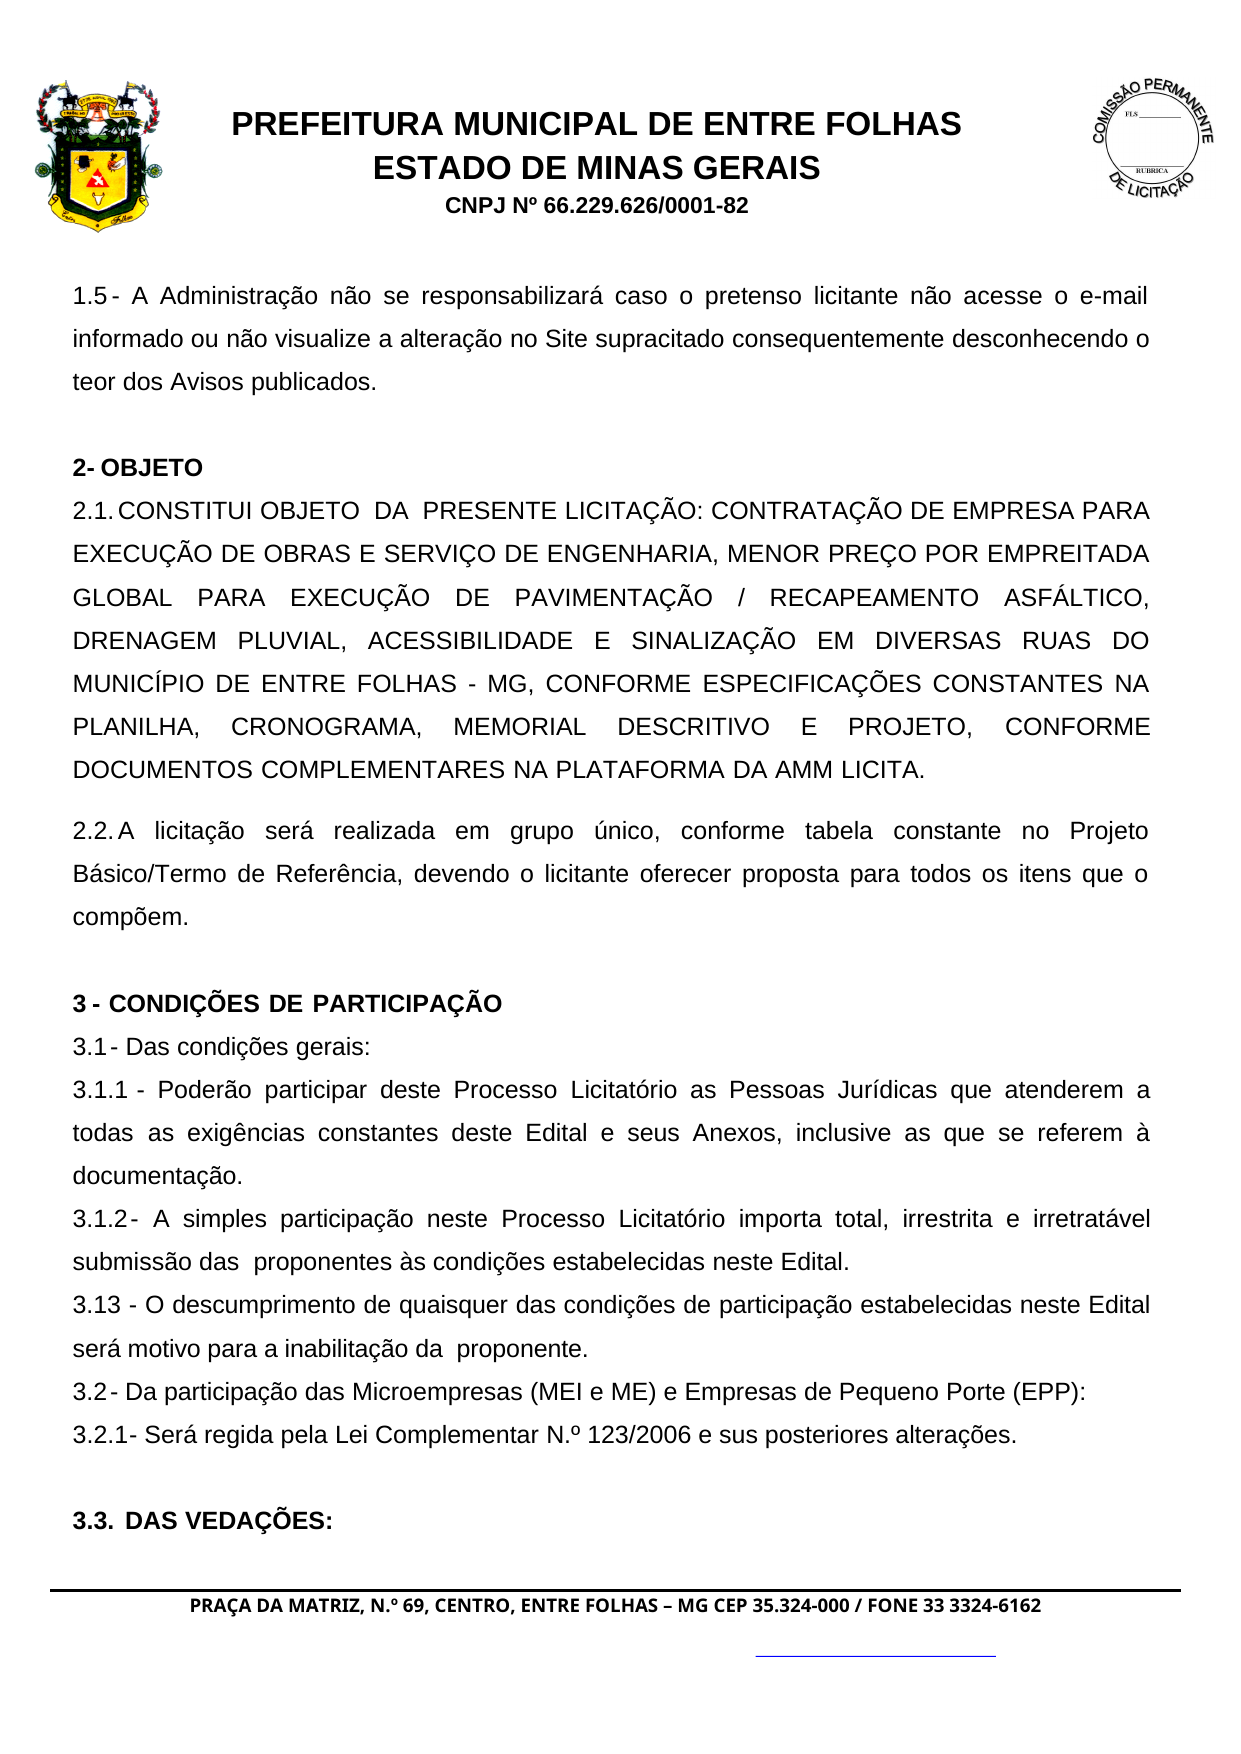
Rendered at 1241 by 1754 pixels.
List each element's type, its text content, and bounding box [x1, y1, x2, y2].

list Constitui objeto da presente licitação: CONTRATAÇÃO DE EMPRESA PARA EXECUÇÃO DE OBRAS E SERVIÇO DE ENGENHARIA, MENOR PREÇO POR EMPREITADA GLOBAL PARA EXECUÇÃO DE PAVIMENTAÇÃO / RECAPEAMENTO ASFÁLTICO, DRENAGEM PLUVIAL, ACESSIBILIDADE E SINALIZAÇÃO EM DIVERSAS RUAS DO MUNICÍPIO DE ENTRE FOLHAS - MG, conforme especificações constantes na planilha, cronograma, memorial descritivo e projeto, conforme documentos complementares na plataforma da AMM Licita. [72, 496, 1151, 784]
list - Da participação das Microempresas (MEI e ME) e Empresas de Pequeno Porte (EPP): [72, 1377, 1181, 1405]
list - A Administração não se responsabilizará caso o pretenso licitante não acesse o e-mail informado ou não visualize a alteração no Site supracitado consequentemente desconhecendo o teor dos Avisos publicados. [72, 281, 1150, 396]
picture [28, 73, 167, 230]
list Das vedações: [65, 1506, 1181, 1535]
subtitle - CONDIÇÕES DE PARTICIPAÇÃO [72, 988, 1181, 1017]
list A licitação será realizada em grupo único, conforme tabela constante no Projeto Básico/Termo de Referência, devendo o licitante oferecer proposta para todos os itens que o compõem. [72, 816, 1151, 931]
list - A simples participação neste Processo Licitatório importa total, irrestrita e irretratável submissão das proponentes às condições estabelecidas neste Edital. [72, 1204, 1151, 1276]
picture [1091, 77, 1216, 199]
list - Das condições gerais: [72, 1032, 1181, 1060]
list 3.13 - O descumprimento de quaisquer das condições de participação estabelecidas neste Edital será motivo para a inabilitação da proponente. [72, 1290, 1151, 1362]
subtitle OBJETO [72, 453, 1181, 482]
list - Será regida pela Lei Complementar N.º 123/2006 e sus posteriores alterações. [72, 1420, 1181, 1448]
list - Poderão participar deste Processo Licitatório as Pessoas Jurídicas que atenderem a todas as exigências constantes deste Edital e seus Anexos, inclusive as que se referem à documentação. [72, 1075, 1150, 1190]
